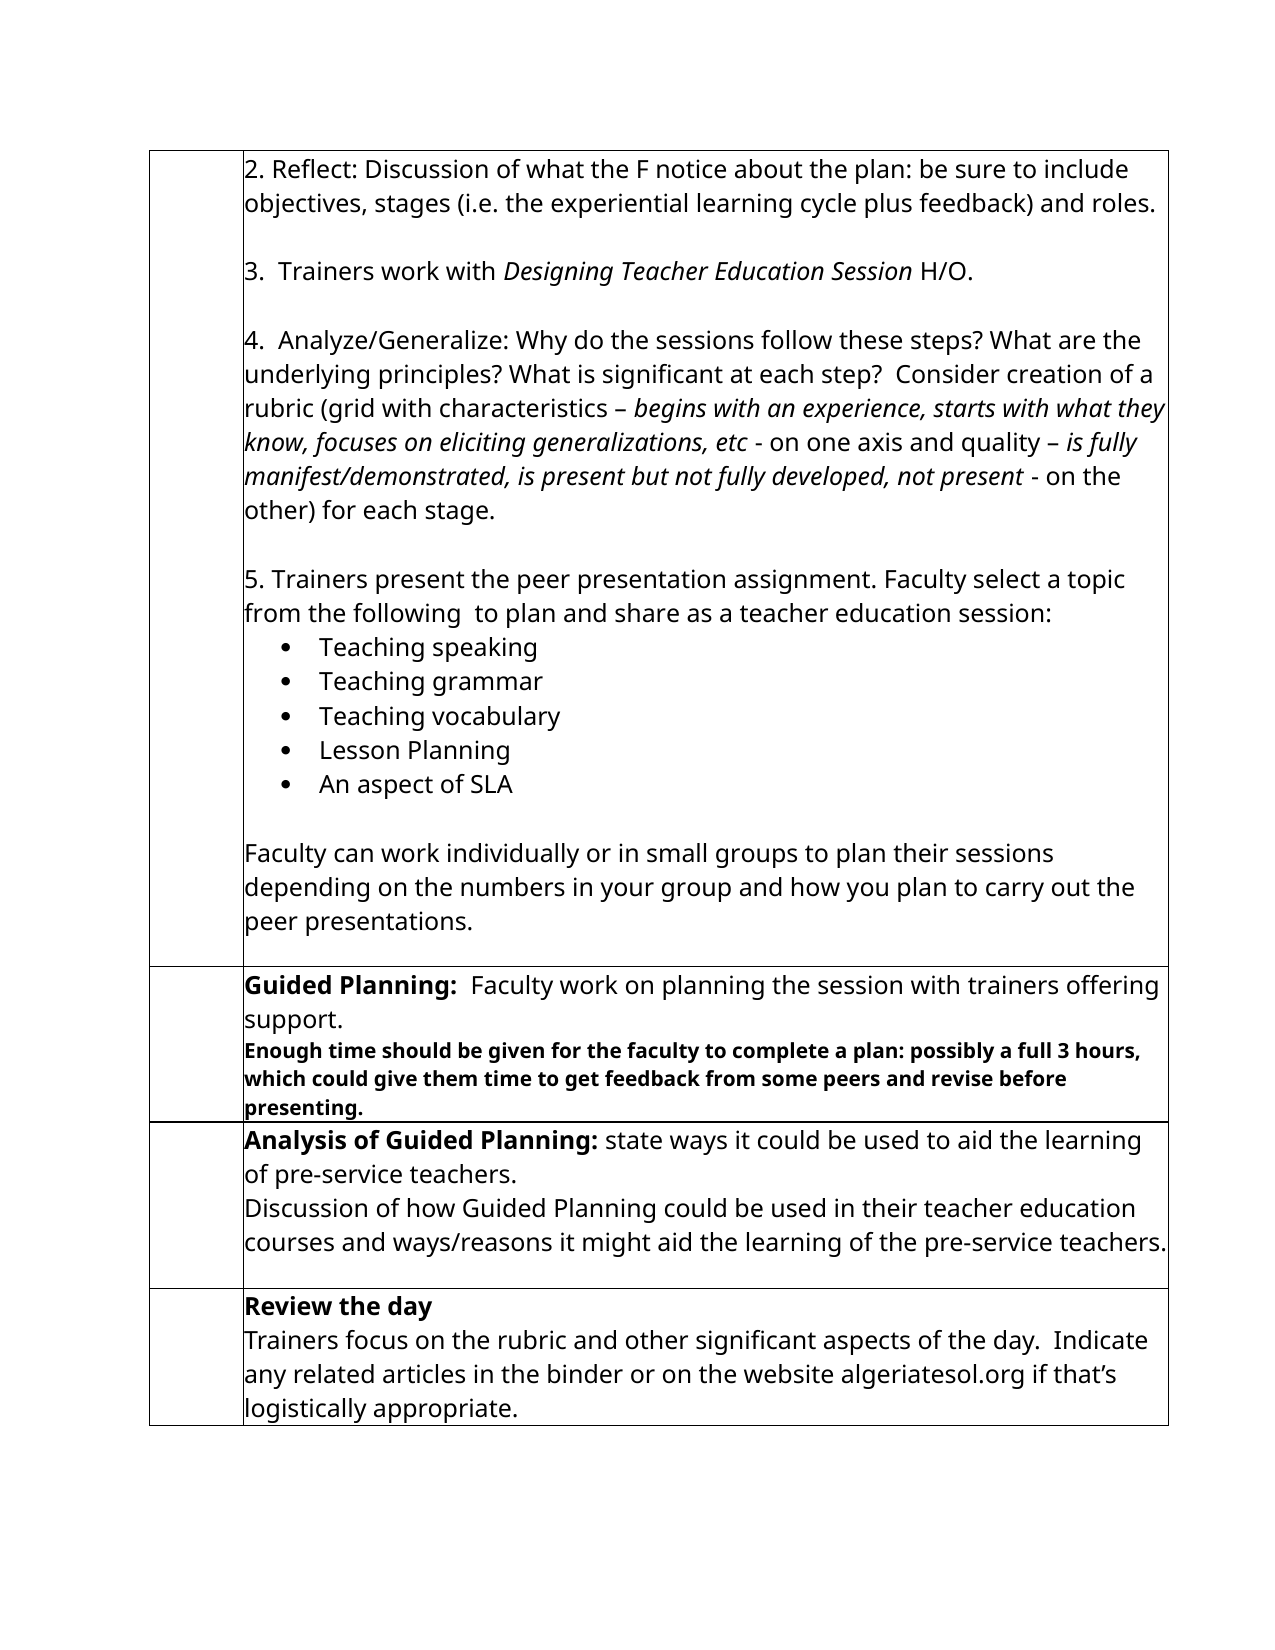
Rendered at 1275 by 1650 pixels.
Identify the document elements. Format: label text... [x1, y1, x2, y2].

table_cell [150, 1289, 243, 1425]
table_cell [150, 1123, 243, 1287]
table_cell Guided Planning: Faculty work on planning the session with trainers offering support. Enough time should be given for the faculty to complete a plan: possibly a full 3 hours, which could give them time to get feedback from some peers and revise before presenting. [244, 967, 1168, 1121]
table_cell Analysis of Guided Planning: state ways it could be used to aid the learning of pre-service teachers. Discussion of how Guided Planning could be used in their teacher education courses and ways/reasons it might aid the learning of the pre-service teachers. [244, 1123, 1168, 1287]
table_cell Review the day Trainers focus on the rubric and other significant aspects of the day. Indicate any related articles in the binder or on the website algeriatesol.org if that’s logistically appropriate. [244, 1289, 1168, 1425]
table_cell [244, 151, 1168, 966]
table_cell [150, 151, 243, 966]
table_cell [150, 967, 243, 1121]
